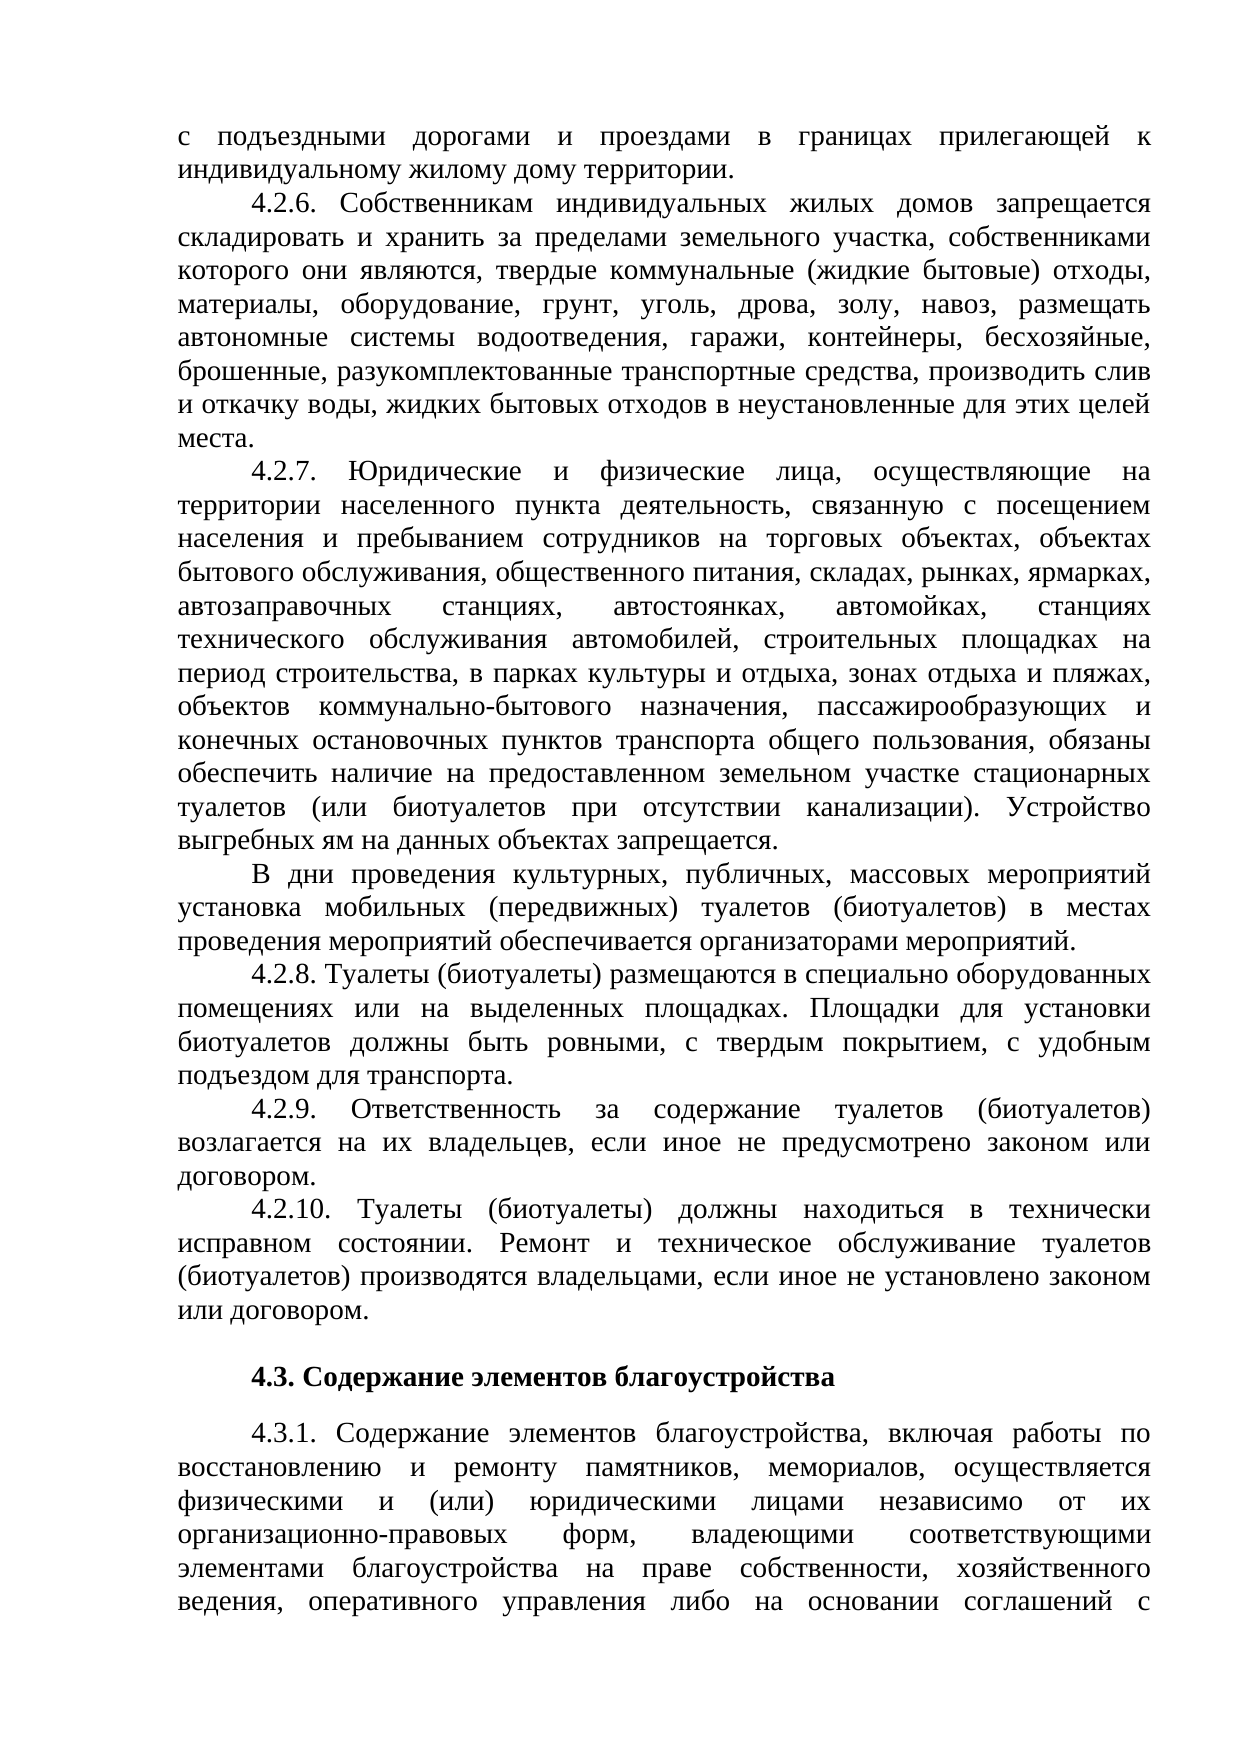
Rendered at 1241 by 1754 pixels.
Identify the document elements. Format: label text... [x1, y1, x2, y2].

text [177, 1416, 1152, 1617]
text 4.3. Содержание элементов благоустройства [177, 1359, 1152, 1393]
text 4.2.8. Туалеты (биотуалеты) размещаются в специально оборудованных помещениях или на выделенных площадках. Площадки для установки биотуалетов должны быть ровными, с твердым покрытием, с удобным подъездом для транспорта. [177, 957, 1152, 1091]
text 4.2.9. Ответственность за содержание туалетов (биотуалетов) возлагается на их владельцев, если иное не предусмотрено законом или договором. [177, 1091, 1152, 1191]
text 4.2.7. Юридические и физические лица, осуществляющие на территории населенного пункта деятельность, связанную с посещением населения и пребыванием сотрудников на торговых объектах, объектах бытового обслуживания, общественного питания, складах, рынках, ярмарках, автозаправочных станциях, автостоянках, автомойках, станциях технического обслуживания автомобилей, строительных площадках на период строительства, в парках культуры и отдыха, зонах отдыха и пляжах, объектов коммунально-бытового назначения, пассажирообразующих и конечных остановочных пунктов транспорта общего пользования, обязаны обеспечить наличие на предоставленном земельном участке стационарных туалетов (или биотуалетов при отсутствии канализации). Устройство выгребных ям на данных объектах запрещается. [177, 453, 1152, 856]
text 4.2.10. Туалеты (биотуалеты) должны находиться в технически исправном состоянии. Ремонт и техническое обслуживание туалетов (биотуалетов) производятся владельцами, если иное не установлено законом или договором. [177, 1191, 1152, 1326]
text 4.2.6. Собственникам индивидуальных жилых домов запрещается складировать и хранить за пределами земельного участка, собственниками которого они являются, твердые коммунальные (жидкие бытовые) отходы, материалы, оборудование, грунт, уголь, дрова, золу, навоз, размещать автономные системы водоотведения, гаражи, контейнеры, бесхозяйные, брошенные, разукомплектованные транспортные средства, производить слив и откачку воды, жидких бытовых отходов в неустановленные для этих целей места. [177, 185, 1152, 453]
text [177, 118, 1152, 185]
text В дни проведения культурных, публичных, массовых мероприятий установка мобильных (передвижных) туалетов (биотуалетов) в местах проведения мероприятий обеспечивается организаторами мероприятий. [177, 856, 1152, 957]
